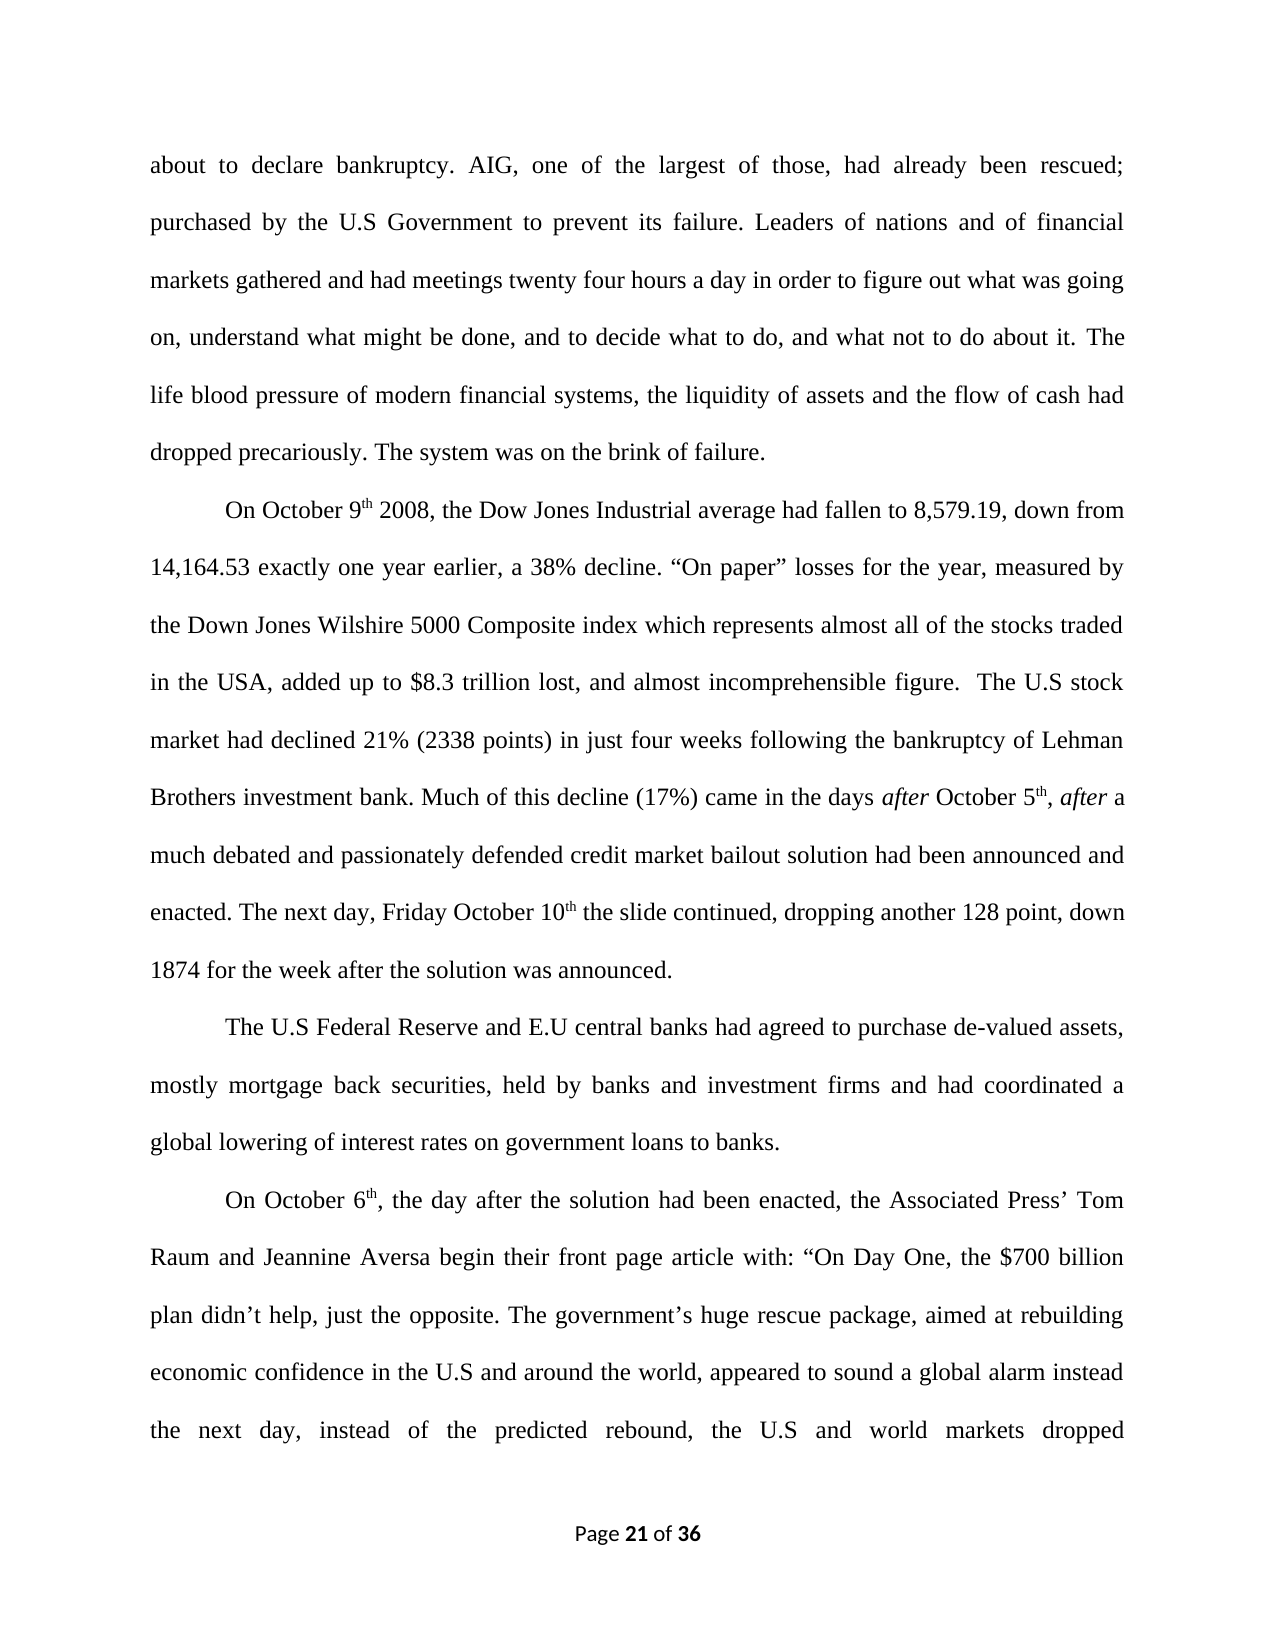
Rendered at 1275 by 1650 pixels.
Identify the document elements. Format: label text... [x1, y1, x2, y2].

text The U.S Federal Reserve and E.U central banks had agreed to purchase de-valued assets, mostly mortgage back securities, held by banks and investment firms and had coordinated a global lowering of interest rates on government loans to banks. [150, 1012, 1125, 1156]
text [150, 1185, 1125, 1444]
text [150, 150, 1125, 466]
text On October 9th 2008, the Dow Jones Industrial average had fallen to 8,579.19, down from 14,164.53 exactly one year earlier, a 38% decline. “On paper” losses for the year, measured by the Down Jones Wilshire 5000 Composite index which represents almost all of the stocks traded in the USA, added up to $8.3 trillion lost, and almost incomprehensible figure. The U.S stock market had declined 21% (2338 points) in just four weeks following the bankruptcy of Lehman Brothers investment bank. Much of this decline (17%) came in the days after October 5th, after a much debated and passionately defended credit market bailout solution had been announced and enacted. The next day, Friday October 10th the slide continued, dropping another 128 point, down 1874 for the week after the solution was announced. [150, 495, 1125, 984]
